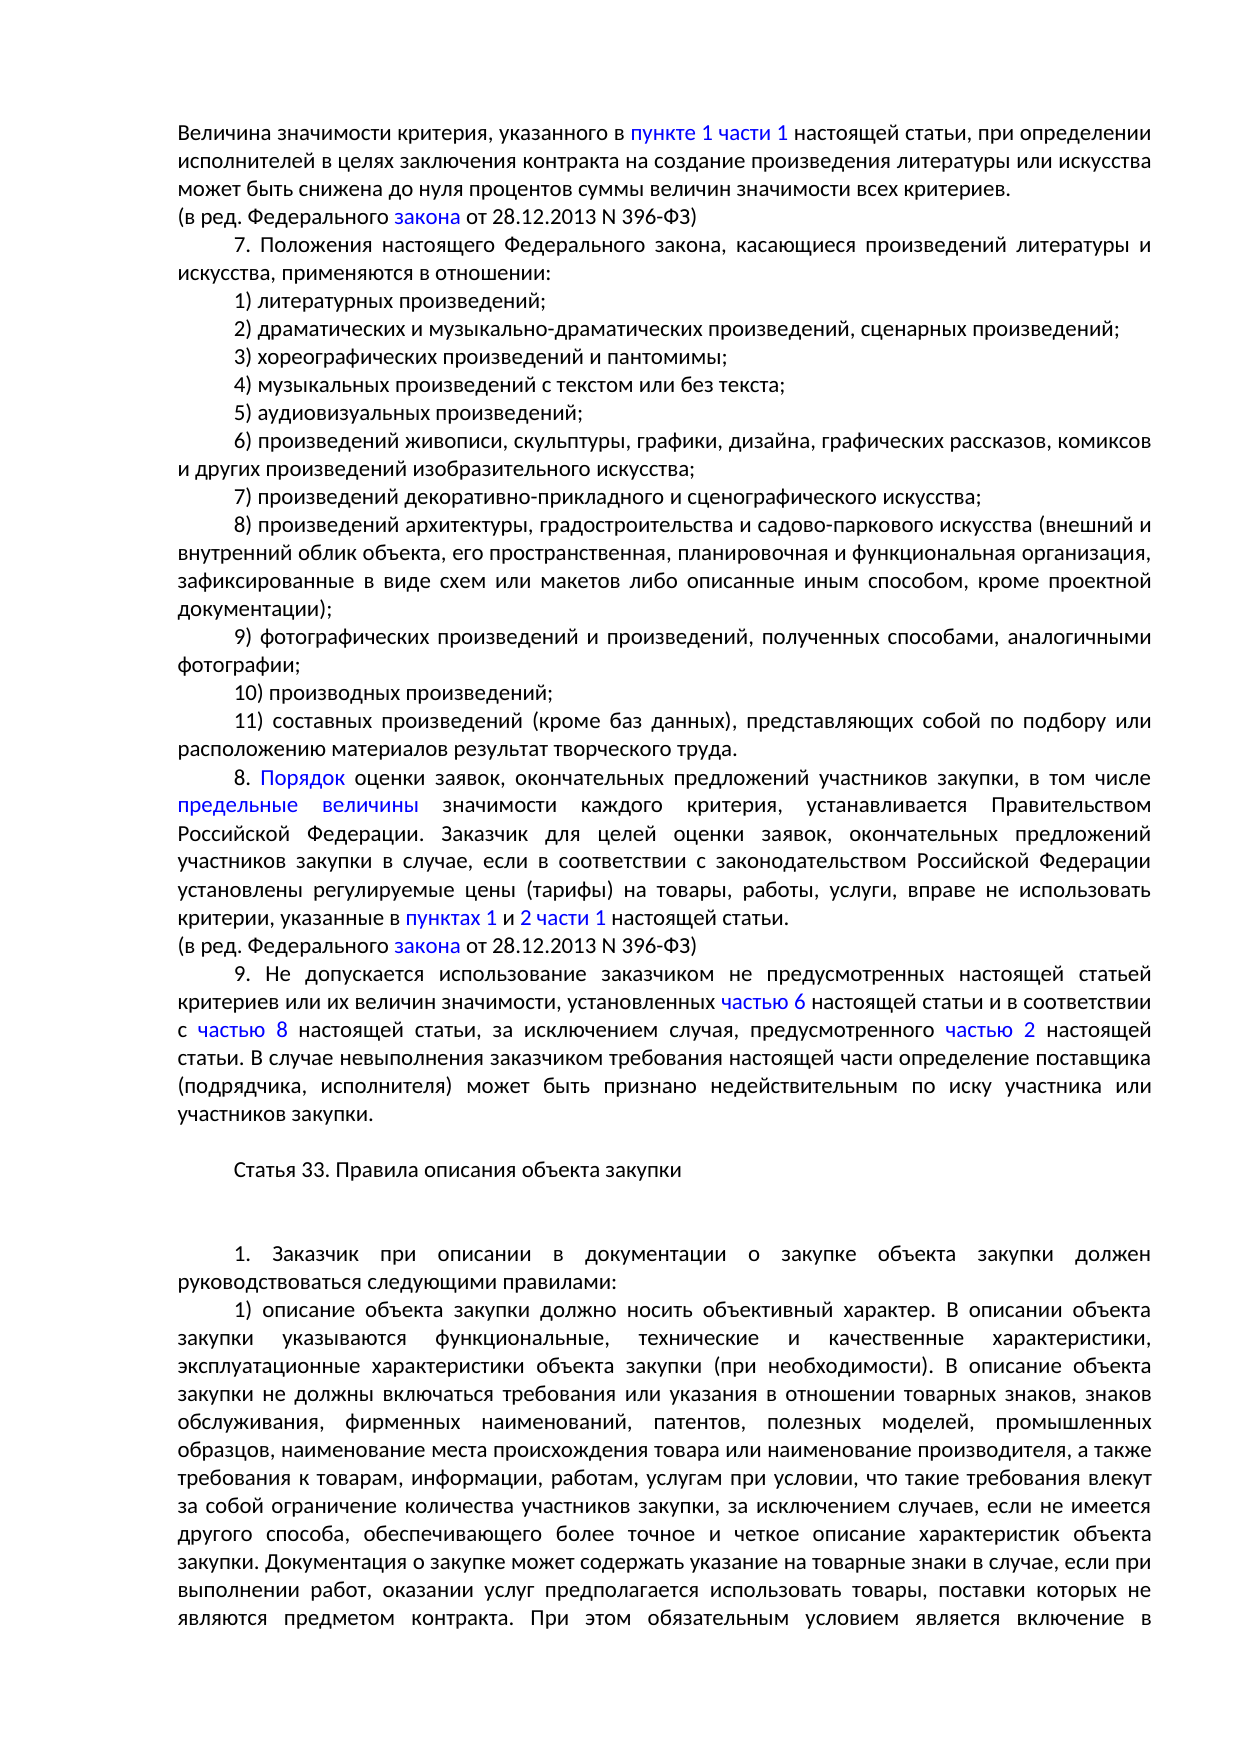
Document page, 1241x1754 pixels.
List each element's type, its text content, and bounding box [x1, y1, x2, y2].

text Статья 33. Правила описания объекта закупки [177, 1155, 1152, 1183]
text 2) драматических и музыкально-драматических произведений, сценарных произведений; [177, 314, 1152, 342]
text 8) произведений архитектуры, градостроительства и садово-паркового искусства (внешний и внутренний облик объекта, его пространственная, планировочная и функциональная организация, зафиксированные в виде схем или макетов либо описанные иным способом, кроме проектной документации); [177, 510, 1152, 622]
text 5) аудиовизуальных произведений; [177, 398, 1152, 426]
text 7. Положения настоящего Федерального закона, касающиеся произведений литературы и искусства, применяются в отношении: [177, 230, 1152, 286]
text 9) фотографических произведений и произведений, полученных способами, аналогичными фотографии; [177, 622, 1152, 678]
text 7) произведений декоративно-прикладного и сценографического искусства; [177, 482, 1152, 510]
text 6) произведений живописи, скульптуры, графики, дизайна, графических рассказов, комиксов и других произведений изобразительного искусства; [177, 426, 1152, 482]
text 4) музыкальных произведений с текстом или без текста; [177, 370, 1152, 398]
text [177, 118, 1152, 202]
text 9. Не допускается использование заказчиком не предусмотренных настоящей статьей критериев или их величин значимости, установленных частью 6 настоящей статьи и в соответствии с частью 8 настоящей статьи, за исключением случая, предусмотренного частью 2 настоящей статьи. В случае невыполнения заказчиком требования настоящей части определение поставщика (подрядчика, исполнителя) может быть признано недействительным по иску участника или участников закупки. [177, 959, 1152, 1127]
text 11) составных произведений (кроме баз данных), представляющих собой по подбору или расположению материалов результат творческого труда. [177, 707, 1152, 763]
text 3) хореографических произведений и пантомимы; [177, 342, 1152, 370]
text 1. Заказчик при описании в документации о закупке объекта закупки должен руководствоваться следующими правилами: [177, 1239, 1152, 1295]
text (в ред. Федерального закона от 28.12.2013 N 396-ФЗ) [177, 931, 1152, 959]
text 10) производных произведений; [177, 678, 1152, 707]
text (в ред. Федерального закона от 28.12.2013 N 396-ФЗ) [177, 202, 1152, 230]
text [177, 1295, 1152, 1631]
text 8. Порядок оценки заявок, окончательных предложений участников закупки, в том числе предельные величины значимости каждого критерия, устанавливается Правительством Российской Федерации. Заказчик для целей оценки заявок, окончательных предложений участников закупки в случае, если в соответствии с законодательством Российской Федерации установлены регулируемые цены (тарифы) на товары, работы, услуги, вправе не использовать критерии, указанные в пунктах 1 и 2 части 1 настоящей статьи. [177, 763, 1152, 931]
text 1) литературных произведений; [177, 286, 1152, 314]
